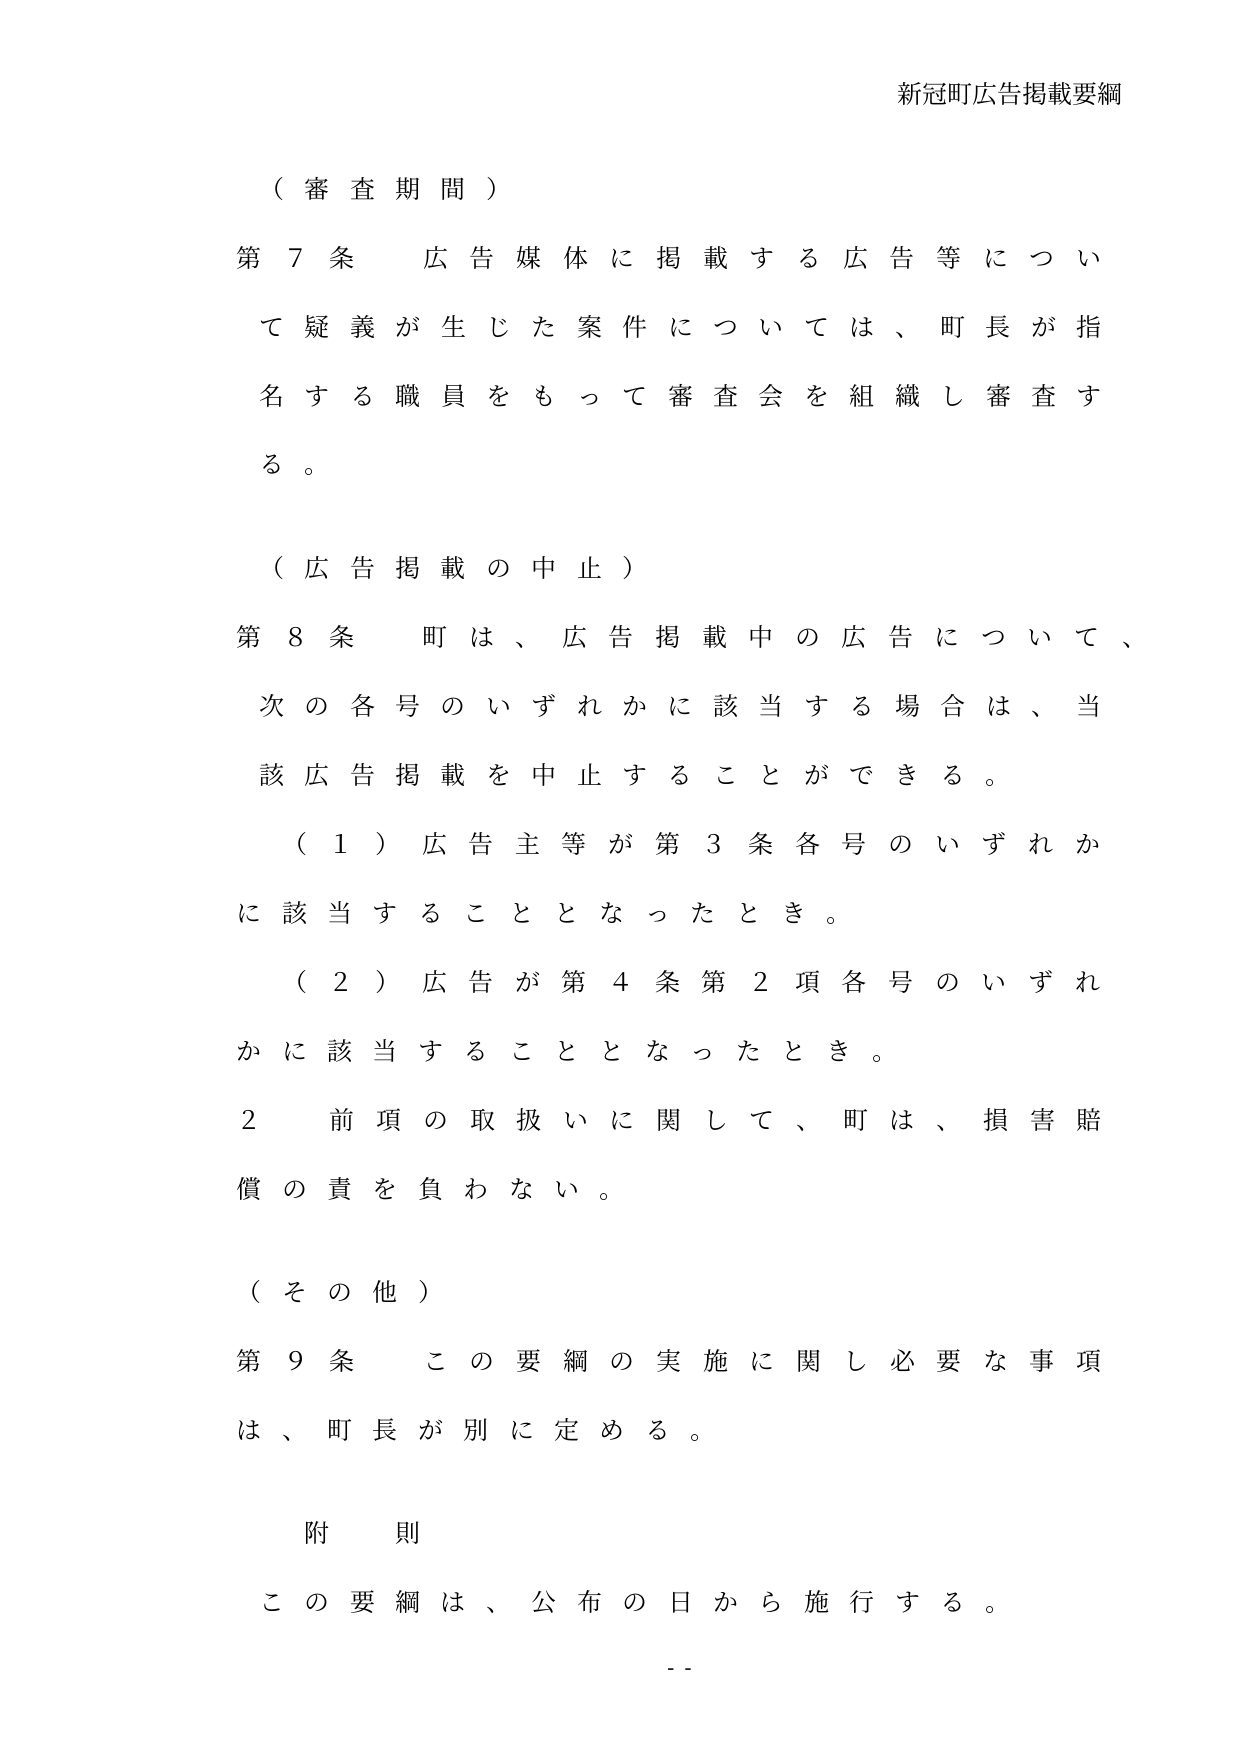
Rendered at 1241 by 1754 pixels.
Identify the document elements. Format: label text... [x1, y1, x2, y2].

text （審査期間） [236, 153, 1122, 222]
text 第９条 この要綱の実施に関し必要な事項は、町長が別に定める。 [236, 1325, 1122, 1463]
text 第７条 広告媒体に掲載する広告等について疑義が生じた案件については、町長が指名する職員をもって審査会を組織し審査する。 [236, 222, 1122, 498]
text ２ 前項の取扱いに関して、町は、損害賠償の責を負わない。 [236, 1084, 1122, 1222]
text 附 則 [236, 1498, 1122, 1567]
text （１）広告主等が第３条各号のいずれかに該当することとなったとき。 [236, 808, 1122, 946]
text （広告掲載の中止） [236, 532, 1122, 601]
text （２）広告が第４条第２項各号のいずれかに該当することとなったとき。 [236, 946, 1122, 1084]
text 第８条 町は、広告掲載中の広告について、次の各号のいずれかに該当する場合は、当該広告掲載を中止することができる。 [236, 601, 1122, 808]
text この要綱は、公布の日から施行する。 [236, 1567, 1122, 1636]
text （その他） [236, 1256, 1122, 1325]
